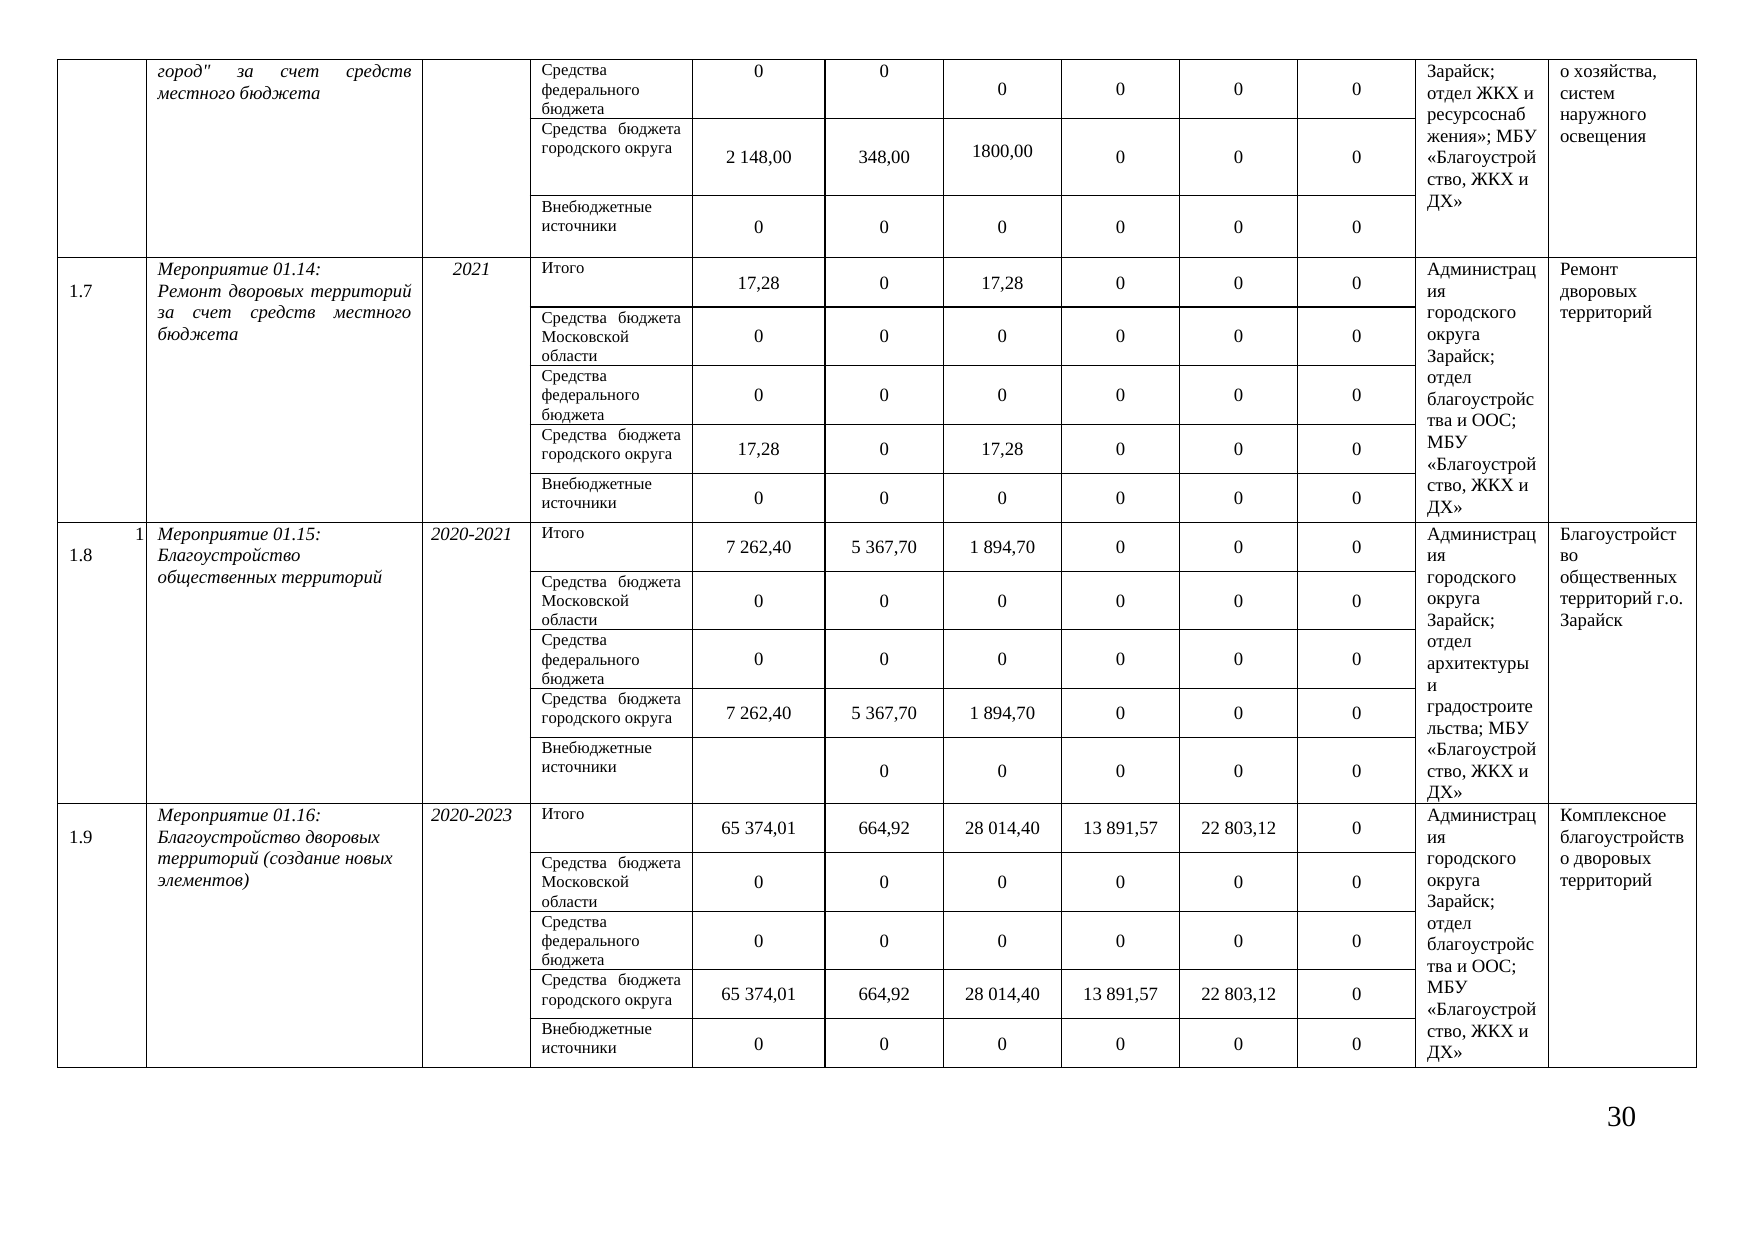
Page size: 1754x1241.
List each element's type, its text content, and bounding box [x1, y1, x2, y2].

table_cell 0 [1062, 474, 1179, 522]
table_cell 0 [1062, 689, 1179, 737]
table_cell Средства бюджета Московской области [531, 572, 692, 629]
table_cell 0 [1298, 258, 1415, 306]
table_cell 0 [1062, 853, 1179, 911]
table_cell 0 [826, 1019, 943, 1067]
table_cell 0 [1180, 572, 1297, 629]
table_cell 0 [1180, 474, 1297, 522]
table_cell 28 014,40 [944, 970, 1061, 1018]
table_cell 0 [1180, 912, 1297, 969]
table_cell 0 [1298, 366, 1415, 423]
table_cell Внебюджетные источники [531, 196, 692, 257]
table_cell Средства федерального бюджета [531, 366, 692, 423]
table_cell 348,00 [826, 119, 943, 195]
table_cell 0 [944, 1019, 1061, 1067]
table_cell 0 [826, 630, 943, 688]
table_cell 0 [693, 366, 824, 423]
table_cell Внебюджетные источники [531, 738, 692, 803]
table_cell 0 [1062, 308, 1179, 365]
table_cell 0 [826, 572, 943, 629]
table_cell 0 [1180, 366, 1297, 423]
table_cell 0 [1180, 308, 1297, 365]
table_cell 0 [1298, 912, 1415, 969]
table_cell 0 [693, 308, 824, 365]
table_cell 2021 [423, 258, 530, 522]
table_cell 664,92 [826, 804, 943, 852]
table_cell 7 262,40 [693, 689, 824, 737]
table_cell 0 [1298, 970, 1415, 1018]
table_cell 17,28 [944, 425, 1061, 472]
table_cell 0 [693, 474, 824, 522]
table_cell 0 [1062, 630, 1179, 688]
table_cell 1800,00 [944, 119, 1061, 195]
table_cell 22 803,12 [1180, 970, 1297, 1018]
table_cell Благоустройство общественных территорий г.о. Зарайск [1549, 523, 1696, 803]
table_cell 0 [1062, 572, 1179, 629]
table_cell 7 262,40 [693, 523, 824, 571]
table_cell Средства федерального бюджета [531, 60, 692, 118]
table_cell 0 [1298, 738, 1415, 803]
table_cell 0 [1180, 1019, 1297, 1067]
table_cell 0 [826, 912, 943, 969]
table_cell 0 [944, 630, 1061, 688]
table_cell 0 [1062, 119, 1179, 195]
table_cell Средства бюджета городского округа [531, 689, 692, 737]
table_cell 0 [1062, 366, 1179, 423]
table_cell Средства федерального бюджета [531, 630, 692, 688]
table_cell 0 [1180, 853, 1297, 911]
table_cell 0 [826, 474, 943, 522]
table_cell 0 [693, 572, 824, 629]
table_cell 0 [1298, 523, 1415, 571]
table_cell Ремонт дворовых территорий [1549, 258, 1696, 522]
table_cell 1.9 [58, 804, 146, 1067]
table_cell 0 [1298, 804, 1415, 852]
table_cell 0 [944, 60, 1061, 118]
table_cell 0 [944, 308, 1061, 365]
table_cell 22 803,12 [1180, 804, 1297, 852]
table_cell 0 [944, 196, 1061, 257]
table_cell 0 [944, 572, 1061, 629]
table_cell 0 [944, 366, 1061, 423]
table_cell 0 [826, 366, 943, 423]
table_cell 0 [1062, 60, 1179, 118]
table_cell 0 [1298, 572, 1415, 629]
table_cell Внебюджетные источники [531, 1019, 692, 1067]
table_cell 1 894,70 [944, 523, 1061, 571]
table_cell Мероприятие 01.15: Благоустройство общественных территорий [147, 523, 422, 803]
table_cell 0 [1298, 119, 1415, 195]
table_cell 0 [1180, 425, 1297, 472]
table_cell 0 [1062, 425, 1179, 472]
table_cell 0 [826, 196, 943, 257]
table_cell 0 [944, 738, 1061, 803]
table_cell 0 [693, 630, 824, 688]
table_cell 0 [1180, 630, 1297, 688]
table_cell 0 [693, 853, 824, 911]
table_cell 0 [1062, 523, 1179, 571]
table_cell 0 [826, 308, 943, 365]
table_cell 0 [693, 60, 824, 118]
table_cell 1 894,70 [944, 689, 1061, 737]
table_cell 5 367,70 [826, 689, 943, 737]
table_cell 0 [1298, 630, 1415, 688]
table_cell Средства бюджета городского округа [531, 970, 692, 1018]
table_cell Комплексное благоустройство дворовых территорий [1549, 804, 1696, 1067]
table_cell 0 [1062, 258, 1179, 306]
table_cell [693, 738, 824, 803]
table_cell Итого [531, 523, 692, 571]
table_cell 0 [1298, 474, 1415, 522]
table_cell 0 [1298, 425, 1415, 472]
table_cell 65 374,01 [693, 970, 824, 1018]
table_cell Внебюджетные источники [531, 474, 692, 522]
table_cell 11.8 [58, 523, 146, 803]
table_cell 0 [1298, 308, 1415, 365]
table_cell Итого [531, 258, 692, 306]
table_cell 13 891,57 [1062, 970, 1179, 1018]
table_cell 0 [1298, 689, 1415, 737]
table_cell 5 367,70 [826, 523, 943, 571]
table_cell 0 [826, 60, 943, 118]
table_cell Средства бюджета Московской области [531, 853, 692, 911]
table_cell 0 [1062, 912, 1179, 969]
table_cell Средства бюджета Московской области [531, 308, 692, 365]
table_cell 0 [944, 853, 1061, 911]
table_cell 0 [1180, 523, 1297, 571]
table_cell 0 [1298, 60, 1415, 118]
table_cell 0 [1062, 196, 1179, 257]
table_cell 664,92 [826, 970, 943, 1018]
table_cell Средства бюджета городского округа [531, 119, 692, 195]
table_cell 65 374,01 [693, 804, 824, 852]
table_cell 2 148,00 [693, 119, 824, 195]
table_cell 0 [693, 1019, 824, 1067]
table_cell Администрация городского округа Зарайск; отдел благоустройства и ООС; МБУ «Благоустройство, ЖКХ и ДХ» [1416, 804, 1548, 1067]
table_cell Итого [531, 804, 692, 852]
table_cell 0 [826, 425, 943, 472]
table_cell Средства федерального бюджета [531, 912, 692, 969]
table_cell 0 [1180, 119, 1297, 195]
table_cell 0 [693, 196, 824, 257]
table_cell 0 [1180, 60, 1297, 118]
table_cell 0 [1298, 196, 1415, 257]
table_cell 0 [1180, 258, 1297, 306]
table_cell 0 [826, 258, 943, 306]
table_cell 17,28 [693, 258, 824, 306]
table_cell Мероприятие 01.16: Благоустройство дворовых территорий (создание новых элементов) [147, 804, 422, 1067]
table_cell 17,28 [693, 425, 824, 472]
table_cell 0 [1180, 738, 1297, 803]
table_cell 0 [1298, 1019, 1415, 1067]
table_cell 28 014,40 [944, 804, 1061, 852]
table_cell 0 [1298, 853, 1415, 911]
table_cell 13 891,57 [1062, 804, 1179, 852]
table_cell Администрация городского округа Зарайск; отдел архитектуры и градостроительства; МБУ «Благоустройство, ЖКХ и ДХ» [1416, 523, 1548, 803]
table_cell 0 [693, 912, 824, 969]
table_cell 0 [826, 853, 943, 911]
table_cell 0 [1180, 689, 1297, 737]
table_cell 0 [1062, 738, 1179, 803]
table_cell 0 [944, 912, 1061, 969]
table_cell 17,28 [944, 258, 1061, 306]
table_cell 1.7 [58, 258, 146, 522]
table_cell 0 [1180, 196, 1297, 257]
table_cell 2020-2023 [423, 804, 530, 1067]
table_cell 0 [1062, 1019, 1179, 1067]
table_cell 0 [826, 738, 943, 803]
table_cell 0 [944, 474, 1061, 522]
table_cell 2020-2021 [423, 523, 530, 803]
table_cell Средства бюджета городского округа [531, 425, 692, 472]
table_cell Администрация городского округа Зарайск; отдел благоустройства и ООС; МБУ «Благоустройство, ЖКХ и ДХ» [1416, 258, 1548, 522]
table_cell Мероприятие 01.14: Ремонт дворовых территорий за счет средств местного бюджета [147, 258, 422, 522]
